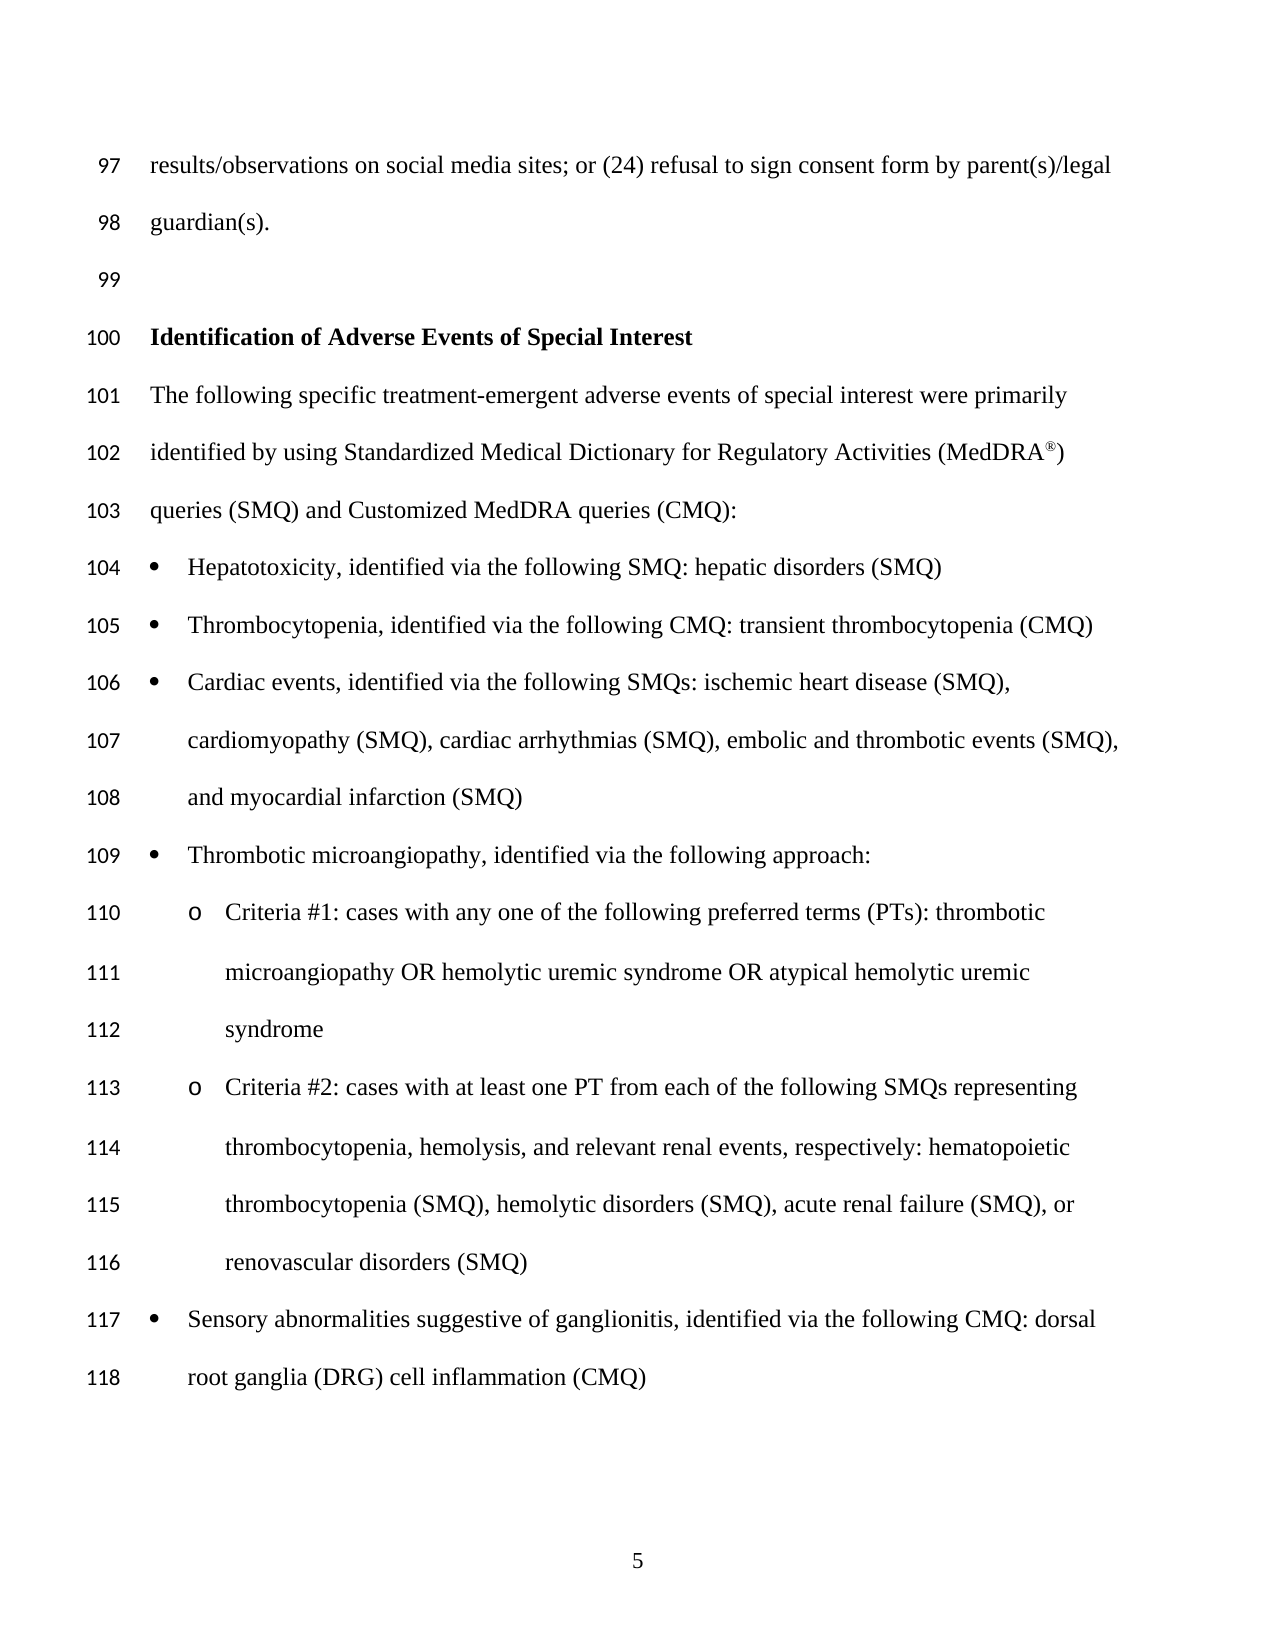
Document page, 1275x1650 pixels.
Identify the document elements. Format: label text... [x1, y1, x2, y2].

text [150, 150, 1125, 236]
list Cardiac events, identified via the following SMQs: ischemic heart disease (SMQ), cardiomyopathy (SMQ), cardiac arrhythmias (SMQ), embolic and thrombotic events (SMQ), and myocardial infarction (SMQ) [150, 667, 1125, 811]
list Thrombocytopenia, identified via the following CMQ: transient thrombocytopenia (CMQ) [150, 610, 1125, 639]
list Thrombotic microangiopathy, identified via the following approach: [150, 840, 1125, 869]
list Hepatotoxicity, identified via the following SMQ: hepatic disorders (SMQ) [150, 552, 1125, 581]
list Criteria #2: cases with at least one PT from each of the following SMQs representing thrombocytopenia, hemolysis, and relevant renal events, respectively: hematopoietic thrombocytopenia (SMQ), hemolytic disorders (SMQ), acute renal failure (SMQ), or renovascular disorders (SMQ) [187, 1072, 1125, 1275]
text Identification of Adverse Events of Special Interest [150, 322, 1125, 351]
list Sensory abnormalities suggestive of ganglionitis, identified via the following CMQ: dorsal root ganglia (DRG) cell inflammation (CMQ) [150, 1304, 1125, 1390]
list Criteria #1: cases with any one of the following preferred terms (PTs): thrombotic microangiopathy OR hemolytic uremic syndrome OR atypical hemolytic uremic syndrome [187, 897, 1125, 1043]
text The following specific treatment-emergent adverse events of special interest were primarily identified by using Standardized Medical Dictionary for Regulatory Activities (MedDRA®) queries (SMQ) and Customized MedDRA queries (CMQ): [150, 380, 1125, 524]
